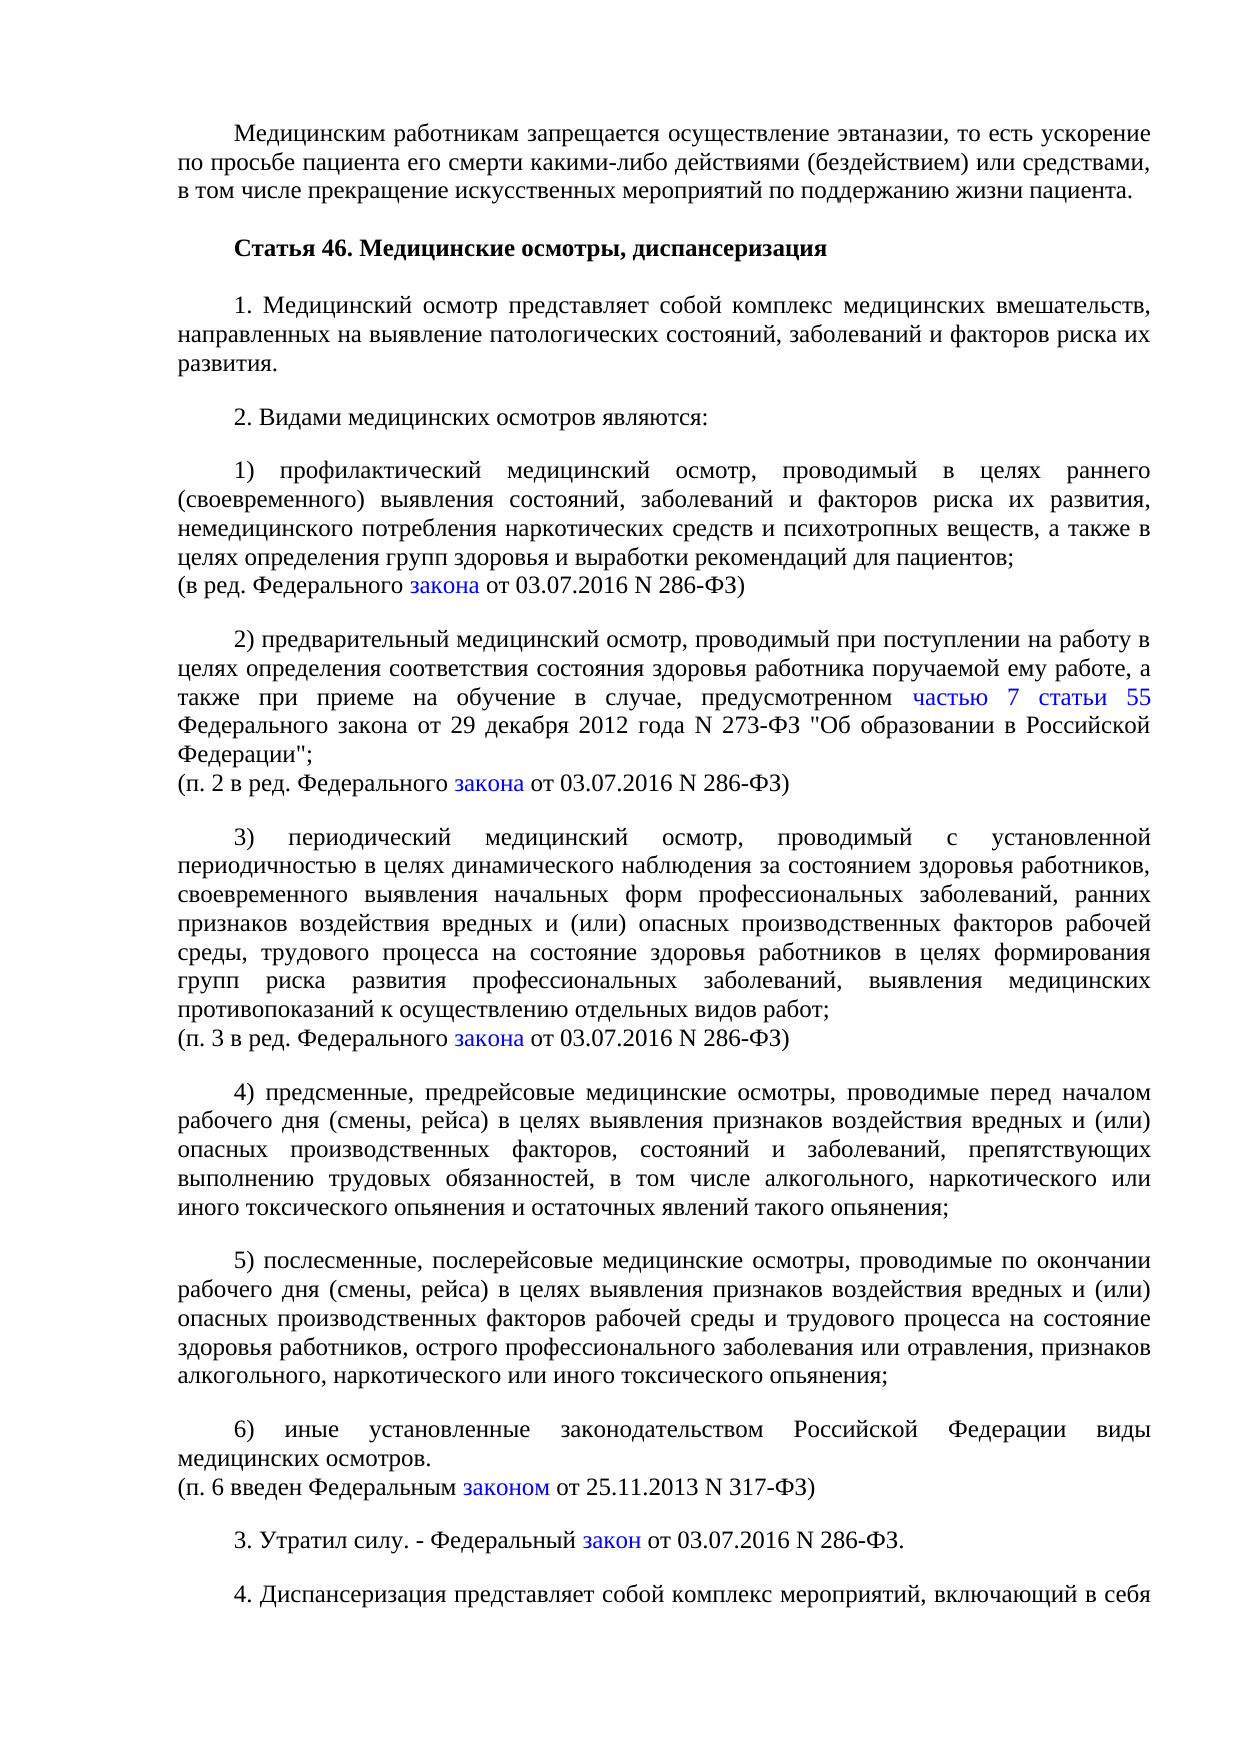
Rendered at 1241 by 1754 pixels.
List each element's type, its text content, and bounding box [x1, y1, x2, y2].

text (п. 3 в ред. Федерального закона от 03.07.2016 N 286-ФЗ) [177, 1023, 1152, 1052]
text 3) периодический медицинский осмотр, проводимый с установленной периодичностью в целях динамического наблюдения за состоянием здоровья работников, своевременного выявления начальных форм профессиональных заболеваний, ранних признаков воздействия вредных и (или) опасных производственных факторов рабочей среды, трудового процесса на состояние здоровья работников в целях формирования групп риска развития профессиональных заболеваний, выявления медицинских противопоказаний к осуществлению отдельных видов работ; [177, 822, 1152, 1023]
title Статья 46. Медицинские осмотры, диспансеризация [177, 233, 1152, 262]
text 5) послесменные, послерейсовые медицинские осмотры, проводимые по окончании рабочего дня (смены, рейса) в целях выявления признаков воздействия вредных и (или) опасных производственных факторов рабочей среды и трудового процесса на состояние здоровья работников, острого профессионального заболевания или отравления, признаков алкогольного, наркотического или иного токсического опьянения; [177, 1246, 1152, 1389]
text 3. Утратил силу. - Федеральный закон от 03.07.2016 N 286-ФЗ. [177, 1526, 1152, 1554]
text 1. Медицинский осмотр представляет собой комплекс медицинских вмешательств, направленных на выявление патологических состояний, заболеваний и факторов риска их развития. [177, 291, 1152, 377]
text (в ред. Федерального закона от 03.07.2016 N 286-ФЗ) [177, 571, 1152, 599]
text 2. Видами медицинских осмотров являются: [177, 402, 1152, 431]
text 6) иные установленные законодательством Российской Федерации виды медицинских осмотров. [177, 1414, 1152, 1472]
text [177, 1579, 1152, 1608]
text (п. 2 в ред. Федерального закона от 03.07.2016 N 286-ФЗ) [177, 768, 1152, 797]
text Медицинским работникам запрещается осуществление эвтаназии, то есть ускорение по просьбе пациента его смерти какими-либо действиями (бездействием) или средствами, в том числе прекращение искусственных мероприятий по поддержанию жизни пациента. [177, 118, 1152, 204]
text 4) предсменные, предрейсовые медицинские осмотры, проводимые перед началом рабочего дня (смены, рейса) в целях выявления признаков воздействия вредных и (или) опасных производственных факторов, состояний и заболеваний, препятствующих выполнению трудовых обязанностей, в том числе алкогольного, наркотического или иного токсического опьянения и остаточных явлений такого опьянения; [177, 1077, 1152, 1221]
text 1) профилактический медицинский осмотр, проводимый в целях раннего (своевременного) выявления состояний, заболеваний и факторов риска их развития, немедицинского потребления наркотических средств и психотропных веществ, а также в целях определения групп здоровья и выработки рекомендаций для пациентов; [177, 456, 1152, 571]
text 2) предварительный медицинский осмотр, проводимый при поступлении на работу в целях определения соответствия состояния здоровья работника поручаемой ему работе, а также при приеме на обучение в случае, предусмотренном частью 7 статьи 55 Федерального закона от 29 декабря 2012 года N 273-ФЗ "Об образовании в Российской Федерации"; [177, 624, 1152, 768]
text (п. 6 введен Федеральным законом от 25.11.2013 N 317-ФЗ) [177, 1472, 1152, 1501]
